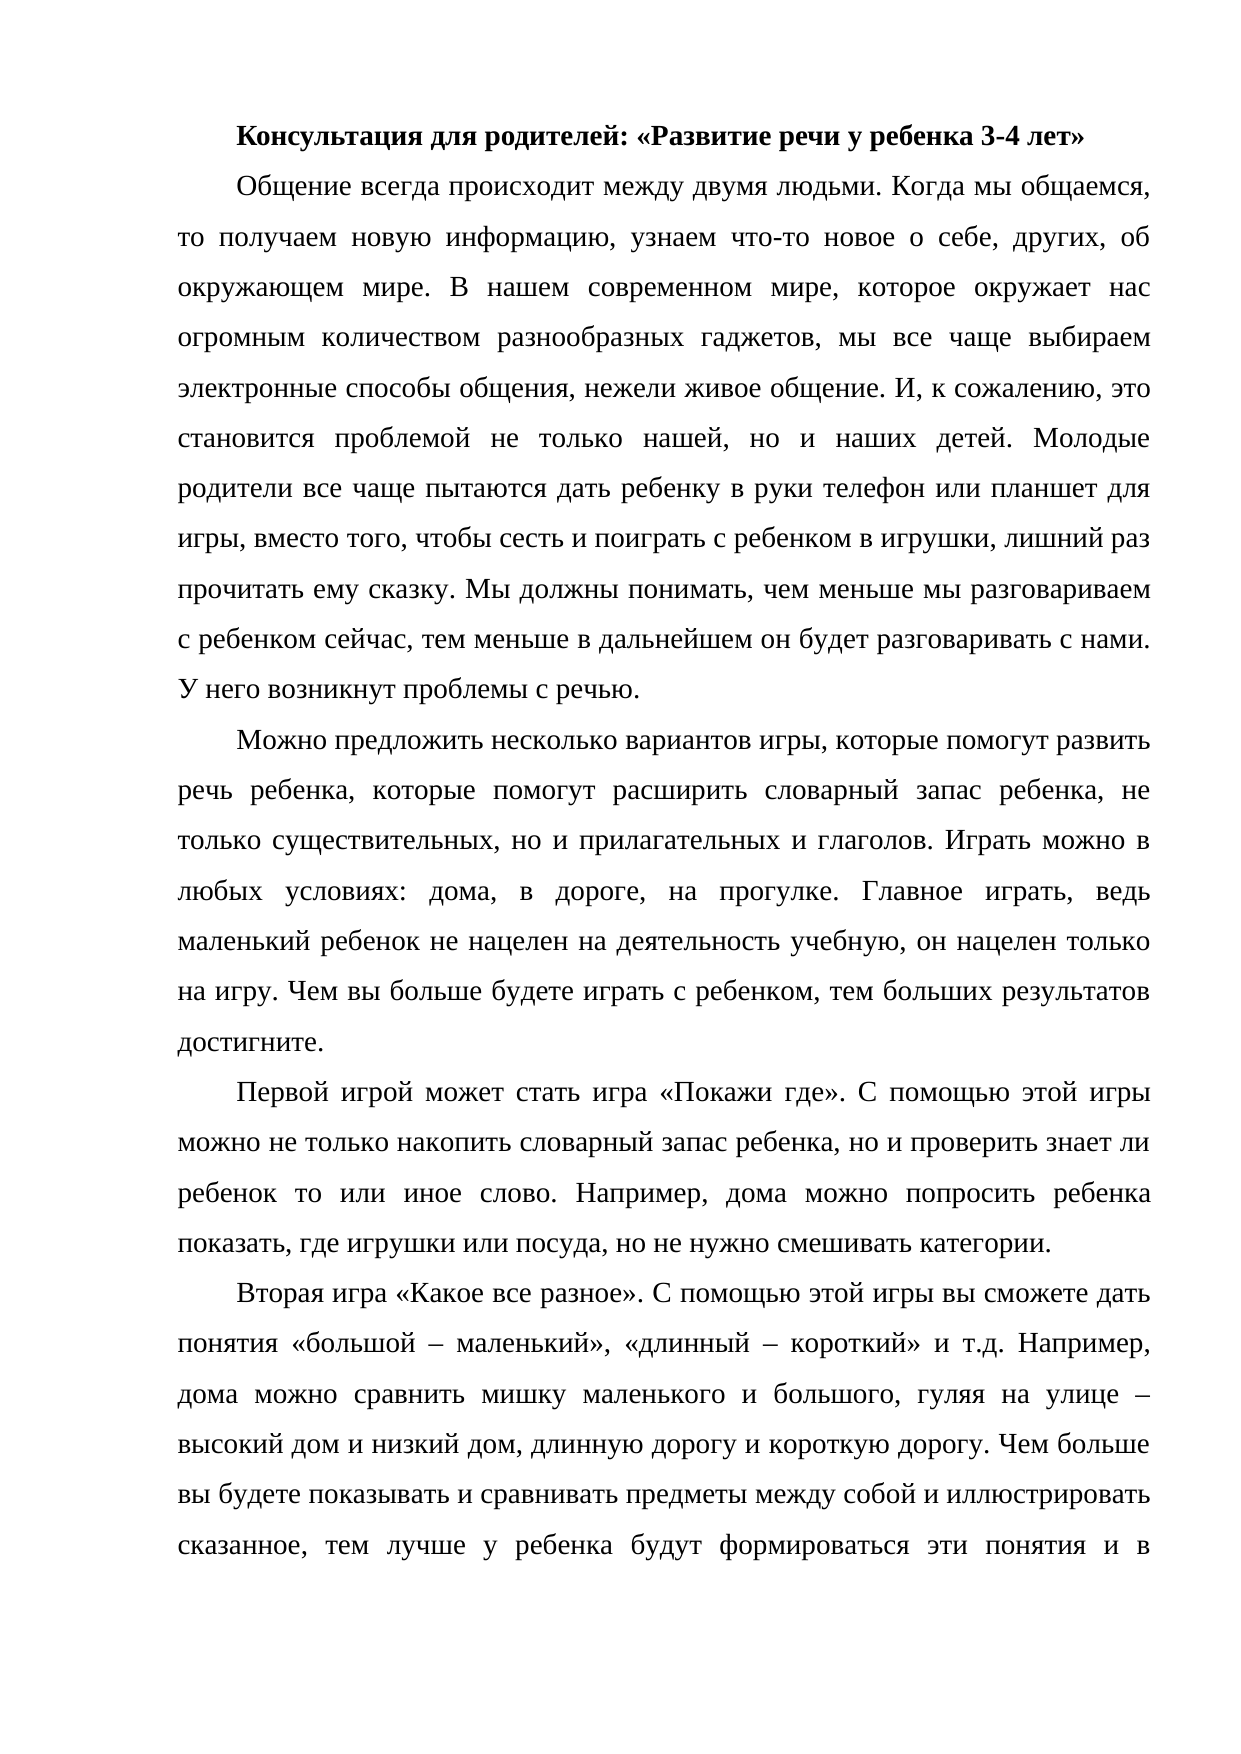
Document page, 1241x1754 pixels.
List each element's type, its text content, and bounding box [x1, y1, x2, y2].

text Общение всегда происходит между двумя людьми. Когда мы общаемся, то получаем новую информацию, узнаем что-то новое о себе, других, об окружающем мире. В нашем современном мире, которое окружает нас огромным количеством разнообразных гаджетов, мы все чаще выбираем электронные способы общения, нежели живое общение. И, к сожалению, это становится проблемой не только нашей, но и наших детей. Молодые родители все чаще пытаются дать ребенку в руки телефон или планшет для игры, вместо того, чтобы сесть и поиграть с ребенком в игрушки, лишний раз прочитать ему сказку. Мы должны понимать, чем меньше мы разговариваем с ребенком сейчас, тем меньше в дальнейшем он будет разговаривать с нами. У него возникнут проблемы с речью. [177, 168, 1152, 705]
text Консультация для родителей: «Развитие речи у ребенка 3-4 лет» [177, 118, 1152, 152]
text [177, 1275, 1152, 1560]
text Можно предложить несколько вариантов игры, которые помогут развить речь ребенка, которые помогут расширить словарный запас ребенка, не только существительных, но и прилагательных и глаголов. Играть можно в любых условиях: дома, в дороге, на прогулке. Главное играть, ведь маленький ребенок не нацелен на деятельность учебную, он нацелен только на игру. Чем вы больше будете играть с ребенком, тем больших результатов достигните. [177, 722, 1152, 1057]
text Первой игрой может стать игра «Покажи где». С помощью этой игры можно не только накопить словарный запас ребенка, но и проверить знает ли ребенок то или иное слово. Например, дома можно попросить ребенка показать, где игрушки или посуда, но не нужно смешивать категории. [177, 1074, 1152, 1258]
